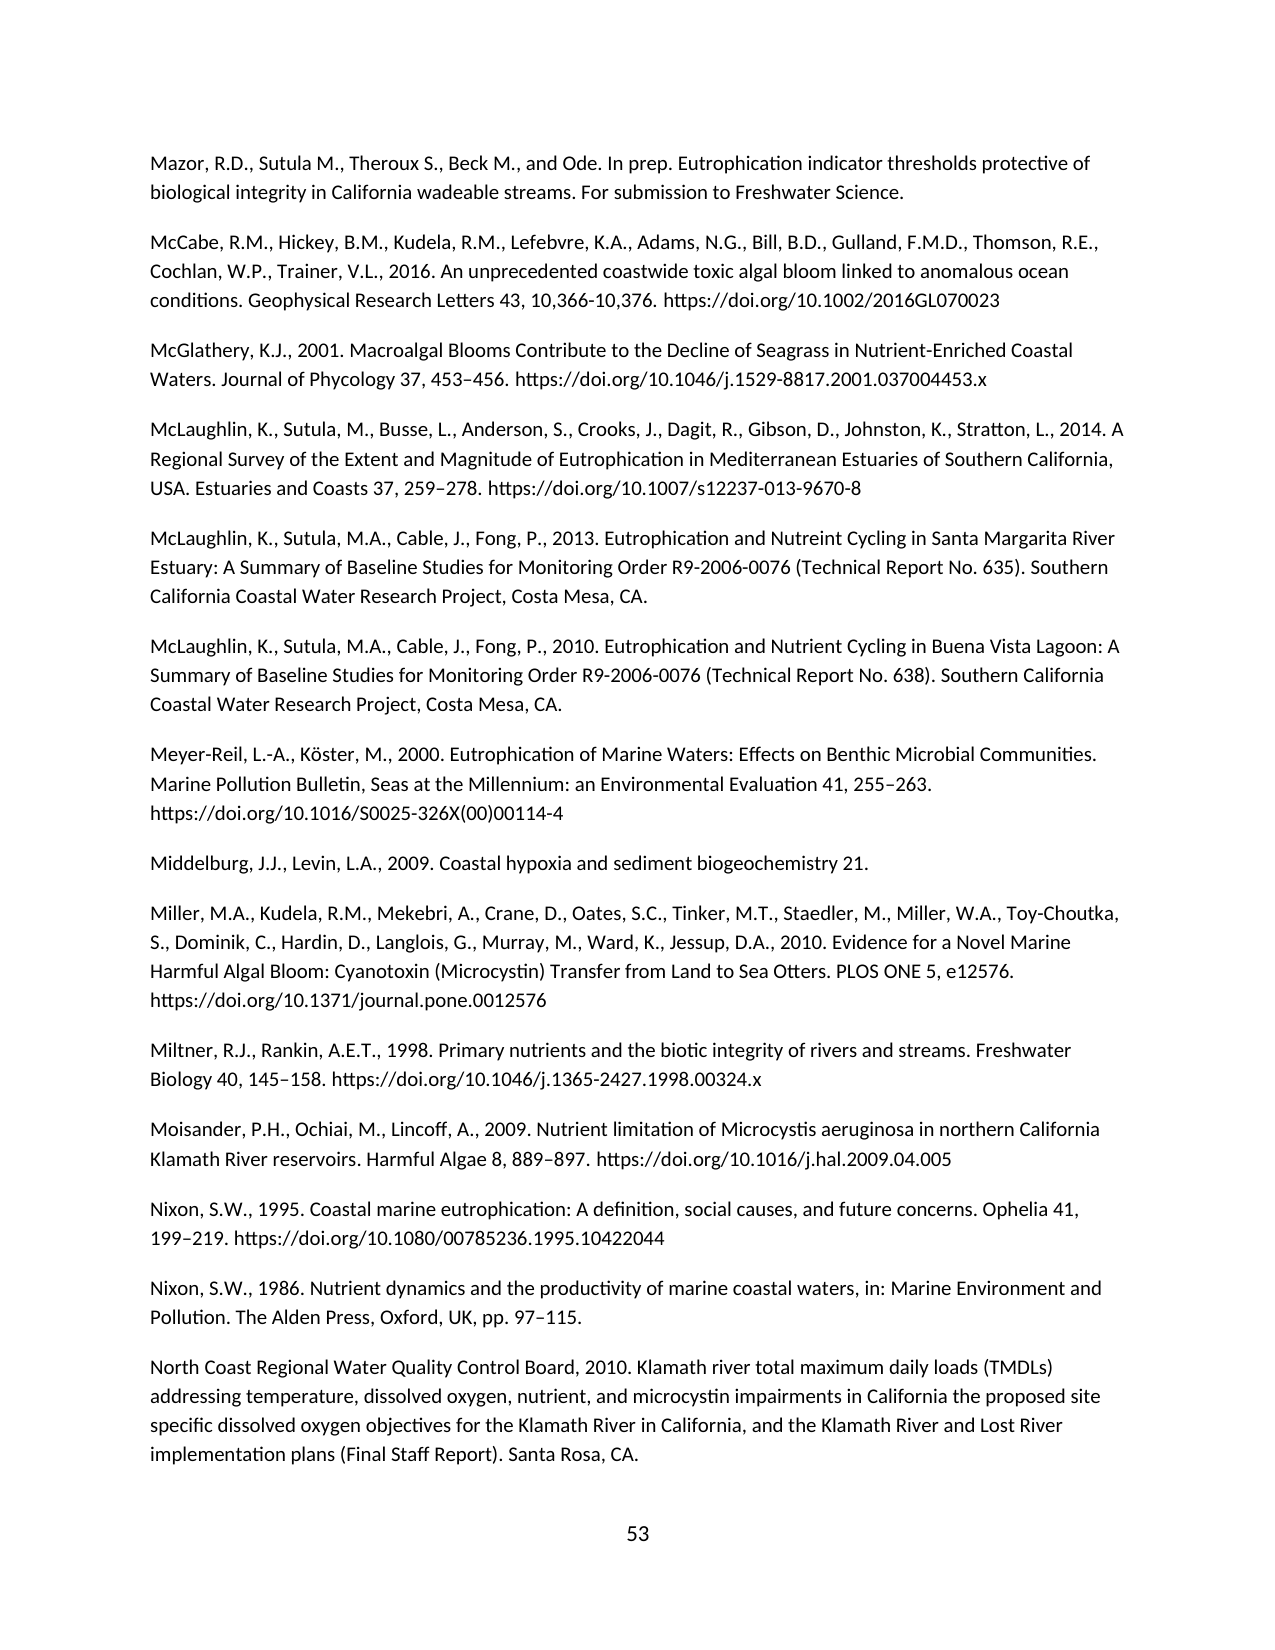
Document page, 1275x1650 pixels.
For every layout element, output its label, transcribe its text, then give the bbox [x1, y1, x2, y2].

text Miltner, R.J., Rankin, A.E.T., 1998. Primary nutrients and the biotic integrity of rivers and streams. Freshwater Biology 40, 145–158. https://doi.org/10.1046/j.1365-2427.1998.00324.x [150, 1037, 1125, 1092]
text McLaughlin, K., Sutula, M., Busse, L., Anderson, S., Crooks, J., Dagit, R., Gibson, D., Johnston, K., Stratton, L., 2014. A Regional Survey of the Extent and Magnitude of Eutrophication in Mediterranean Estuaries of Southern California, USA. Estuaries and Coasts 37, 259–278. https://doi.org/10.1007/s12237-013-9670-8 [150, 417, 1125, 500]
text Meyer-Reil, L.-A., Köster, M., 2000. Eutrophication of Marine Waters: Effects on Benthic Microbial Communities. Marine Pollution Bulletin, Seas at the Millennium: an Environmental Evaluation 41, 255–263. https://doi.org/10.1016/S0025-326X(00)00114-4 [150, 742, 1125, 825]
text Nixon, S.W., 1986. Nutrient dynamics and the productivity of marine coastal waters, in: Marine Environment and Pollution. The Alden Press, Oxford, UK, pp. 97–115. [150, 1275, 1125, 1329]
text Middelburg, J.J., Levin, L.A., 2009. Coastal hypoxia and sediment biogeochemistry 21. [150, 850, 1125, 875]
text Nixon, S.W., 1995. Coastal marine eutrophication: A definition, social causes, and future concerns. Ophelia 41, 199–219. https://doi.org/10.1080/00785236.1995.10422044 [150, 1196, 1125, 1250]
text Moisander, P.H., Ochiai, M., Lincoff, A., 2009. Nutrient limitation of Microcystis aeruginosa in northern California Klamath River reservoirs. Harmful Algae 8, 889–897. https://doi.org/10.1016/j.hal.2009.04.005 [150, 1117, 1125, 1171]
text McLaughlin, K., Sutula, M.A., Cable, J., Fong, P., 2010. Eutrophication and Nutrient Cycling in Buena Vista Lagoon: A Summary of Baseline Studies for Monitoring Order R9-2006-0076 (Technical Report No. 638). Southern California Coastal Water Research Project, Costa Mesa, CA. [150, 633, 1125, 717]
text Mazor, R.D., Sutula M., Theroux S., Beck M., and Ode. In prep. Eutrophication indicator thresholds protective of biological integrity in California wadeable streams. For submission to Freshwater Science. [150, 150, 1125, 204]
text McGlathery, K.J., 2001. Macroalgal Blooms Contribute to the Decline of Seagrass in Nutrient-Enriched Coastal Waters. Journal of Phycology 37, 453–456. https://doi.org/10.1046/j.1529-8817.2001.037004453.x [150, 337, 1125, 392]
text McLaughlin, K., Sutula, M.A., Cable, J., Fong, P., 2013. Eutrophication and Nutreint Cycling in Santa Margarita River Estuary: A Summary of Baseline Studies for Monitoring Order R9-2006-0076 (Technical Report No. 635). Southern California Coastal Water Research Project, Costa Mesa, CA. [150, 525, 1125, 609]
text McCabe, R.M., Hickey, B.M., Kudela, R.M., Lefebvre, K.A., Adams, N.G., Bill, B.D., Gulland, F.M.D., Thomson, R.E., Cochlan, W.P., Trainer, V.L., 2016. An unprecedented coastwide toxic algal bloom linked to anomalous ocean conditions. Geophysical Research Letters 43, 10,366-10,376. https://doi.org/10.1002/2016GL070023 [150, 229, 1125, 313]
text Miller, M.A., Kudela, R.M., Mekebri, A., Crane, D., Oates, S.C., Tinker, M.T., Staedler, M., Miller, W.A., Toy-Choutka, S., Dominik, C., Hardin, D., Langlois, G., Murray, M., Ward, K., Jessup, D.A., 2010. Evidence for a Novel Marine Harmful Algal Bloom: Cyanotoxin (Microcystin) Transfer from Land to Sea Otters. PLOS ONE 5, e12576. https://doi.org/10.1371/journal.pone.0012576 [150, 900, 1125, 1013]
text North Coast Regional Water Quality Control Board, 2010. Klamath river total maximum daily loads (TMDLs) addressing temperature, dissolved oxygen, nutrient, and microcystin impairments in California the proposed site specific dissolved oxygen objectives for the Klamath River in California, and the Klamath River and Lost River implementation plans (Final Staff Report). Santa Rosa, CA. [150, 1354, 1125, 1467]
